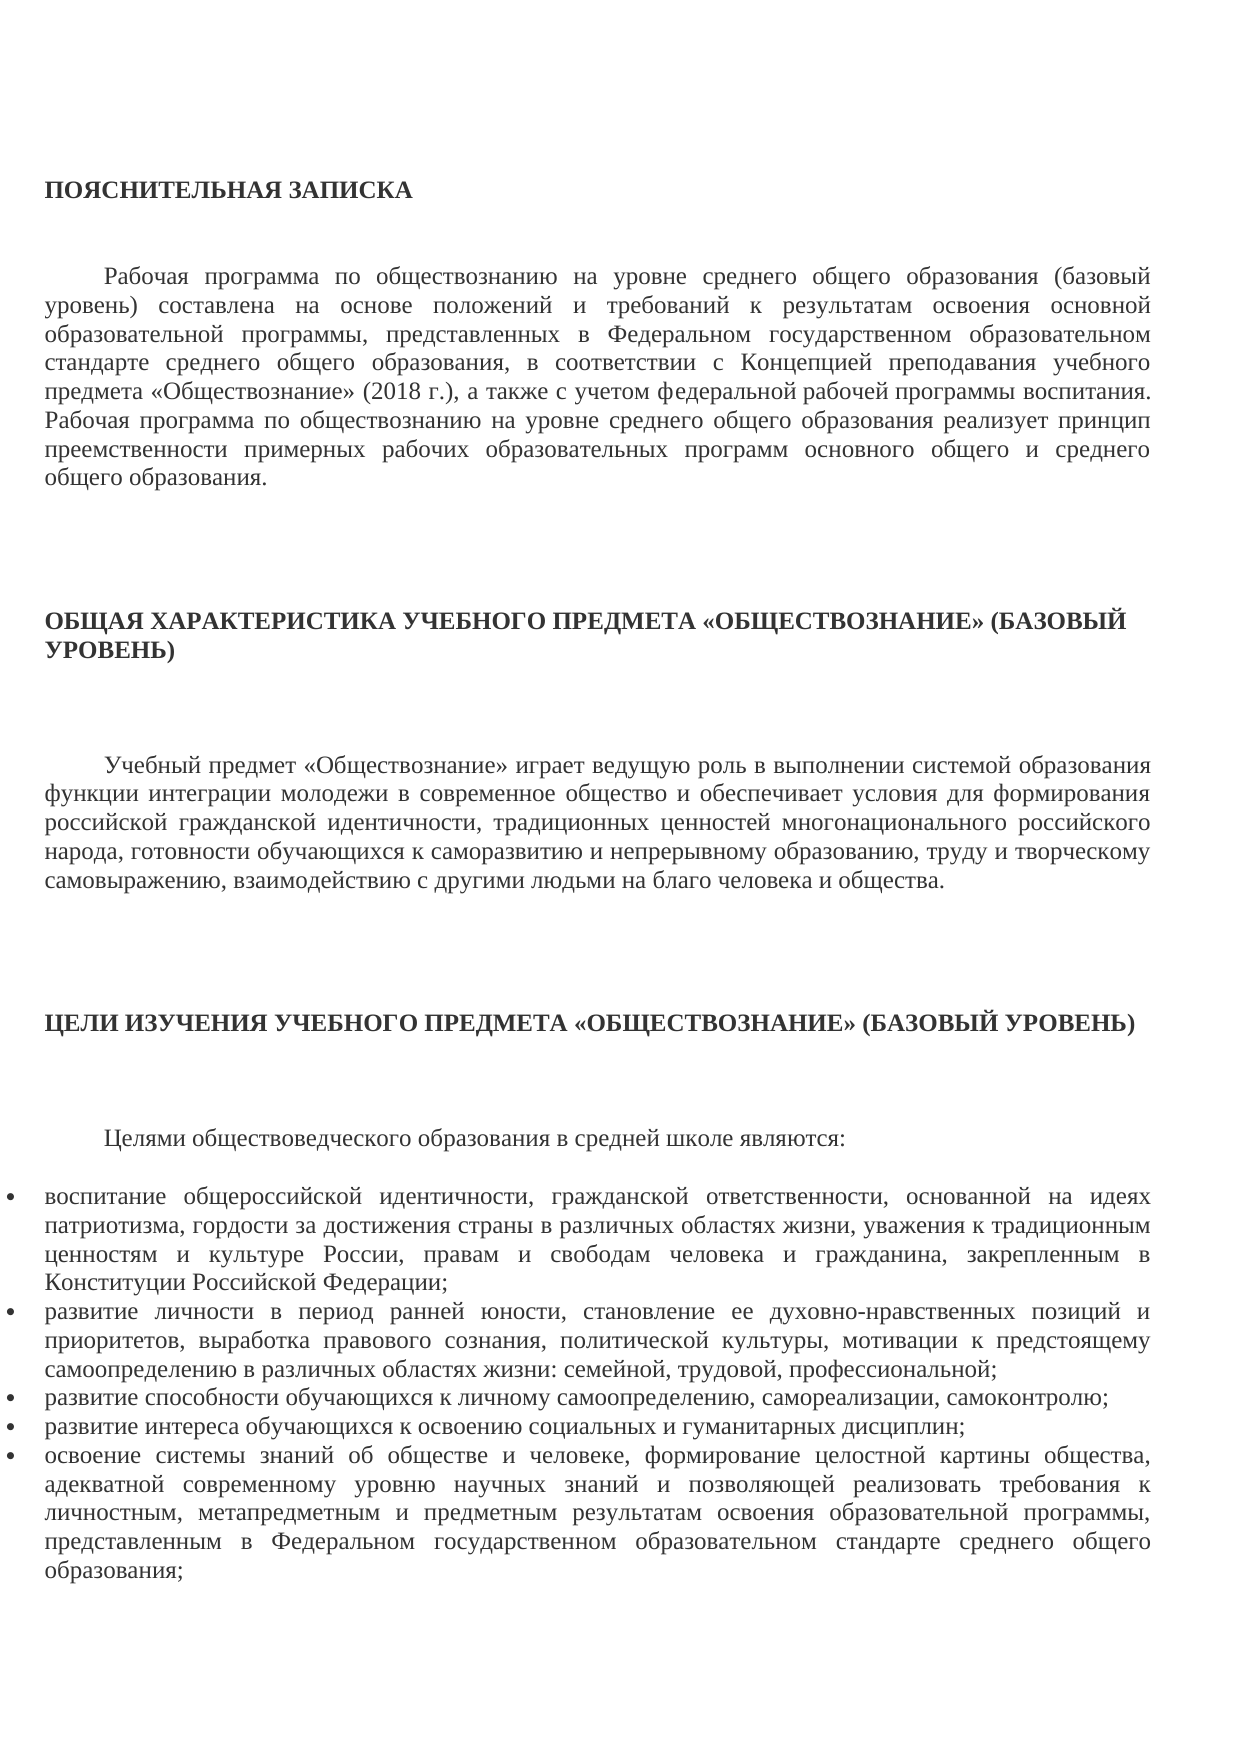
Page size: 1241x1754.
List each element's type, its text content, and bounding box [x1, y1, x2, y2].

list развитие личности в период ранней юности, становление ее духовно-нравственных позиций и приоритетов, выработка правового сознания, политической культуры, мотивации к предстоящему самоопределению в различных областях жизни: семейной, трудовой, профессиональной; [7, 1296, 1152, 1382]
text Рабочая программа по обществознанию на уровне среднего общего образования (базовый уровень) составлена на основе положений и требований к результатам освоения основной образовательной программы, представленных в Федеральном государственном образовательном стандарте среднего общего образования, в соответствии с Концепцией преподавания учебного предмета «Обществознание» (2018 г.), а также с учетом федеральной рабочей программы воспитания. Рабочая программа по обществознанию на уровне среднего общего образования реализует принцип преемственности примерных рабочих образовательных программ основного общего и среднего общего образования. [44, 261, 1152, 491]
list освоение системы знаний об обществе и человеке, формирование целостной картины общества, адекватной современному уровню научных знаний и позволяющей реализовать требования к личностным, метапредметным и предметным результатам освоения образовательной программы, представленным в Федеральном государственном образовательном стандарте среднего общего образования; [7, 1440, 1152, 1584]
list воспитание общероссийской идентичности, гражданской ответственности, основанной на идеях патриотизма, гордости за достижения страны в различных областях жизни, уважения к традиционным ценностям и культуре России, правам и свободам человека и гражданина, закрепленным в Конституции Российской Федерации; [7, 1181, 1152, 1296]
text ПОЯСНИТЕЛЬНАЯ ЗАПИСКА [44, 176, 1152, 204]
text Целями обществоведческого образования в средней школе являются: [44, 1123, 1152, 1152]
text ОБЩАЯ ХАРАКТЕРИСТИКА УЧЕБНОГО ПРЕДМЕТА «ОБЩЕСТВОЗНАНИЕ» (БАЗОВЫЙ УРОВЕНЬ) [44, 606, 1152, 664]
list развитие интереса обучающихся к освоению социальных и гуманитарных дисциплин; [7, 1411, 1152, 1440]
text Учебный предмет «Обществознание» играет ведущую роль в выполнении системой образования функции интеграции молодежи в современное общество и обеспечивает условия для формирования российской гражданской идентичности, традиционных ценностей многонационального российского народа, готовности обучающихся к саморазвитию и непрерывному образованию, труду и творческому самовыражению, взаимодействию с другими людьми на благо человека и общества. [44, 750, 1152, 893]
text ЦЕЛИ ИЗУЧЕНИЯ УЧЕБНОГО ПРЕДМЕТА «ОБЩЕСТВОЗНАНИЕ» (БАЗОВЫЙ УРОВЕНЬ) [44, 1008, 1152, 1037]
list развитие способности обучающихся к личному самоопределению, самореализации, самоконтролю; [7, 1382, 1152, 1411]
